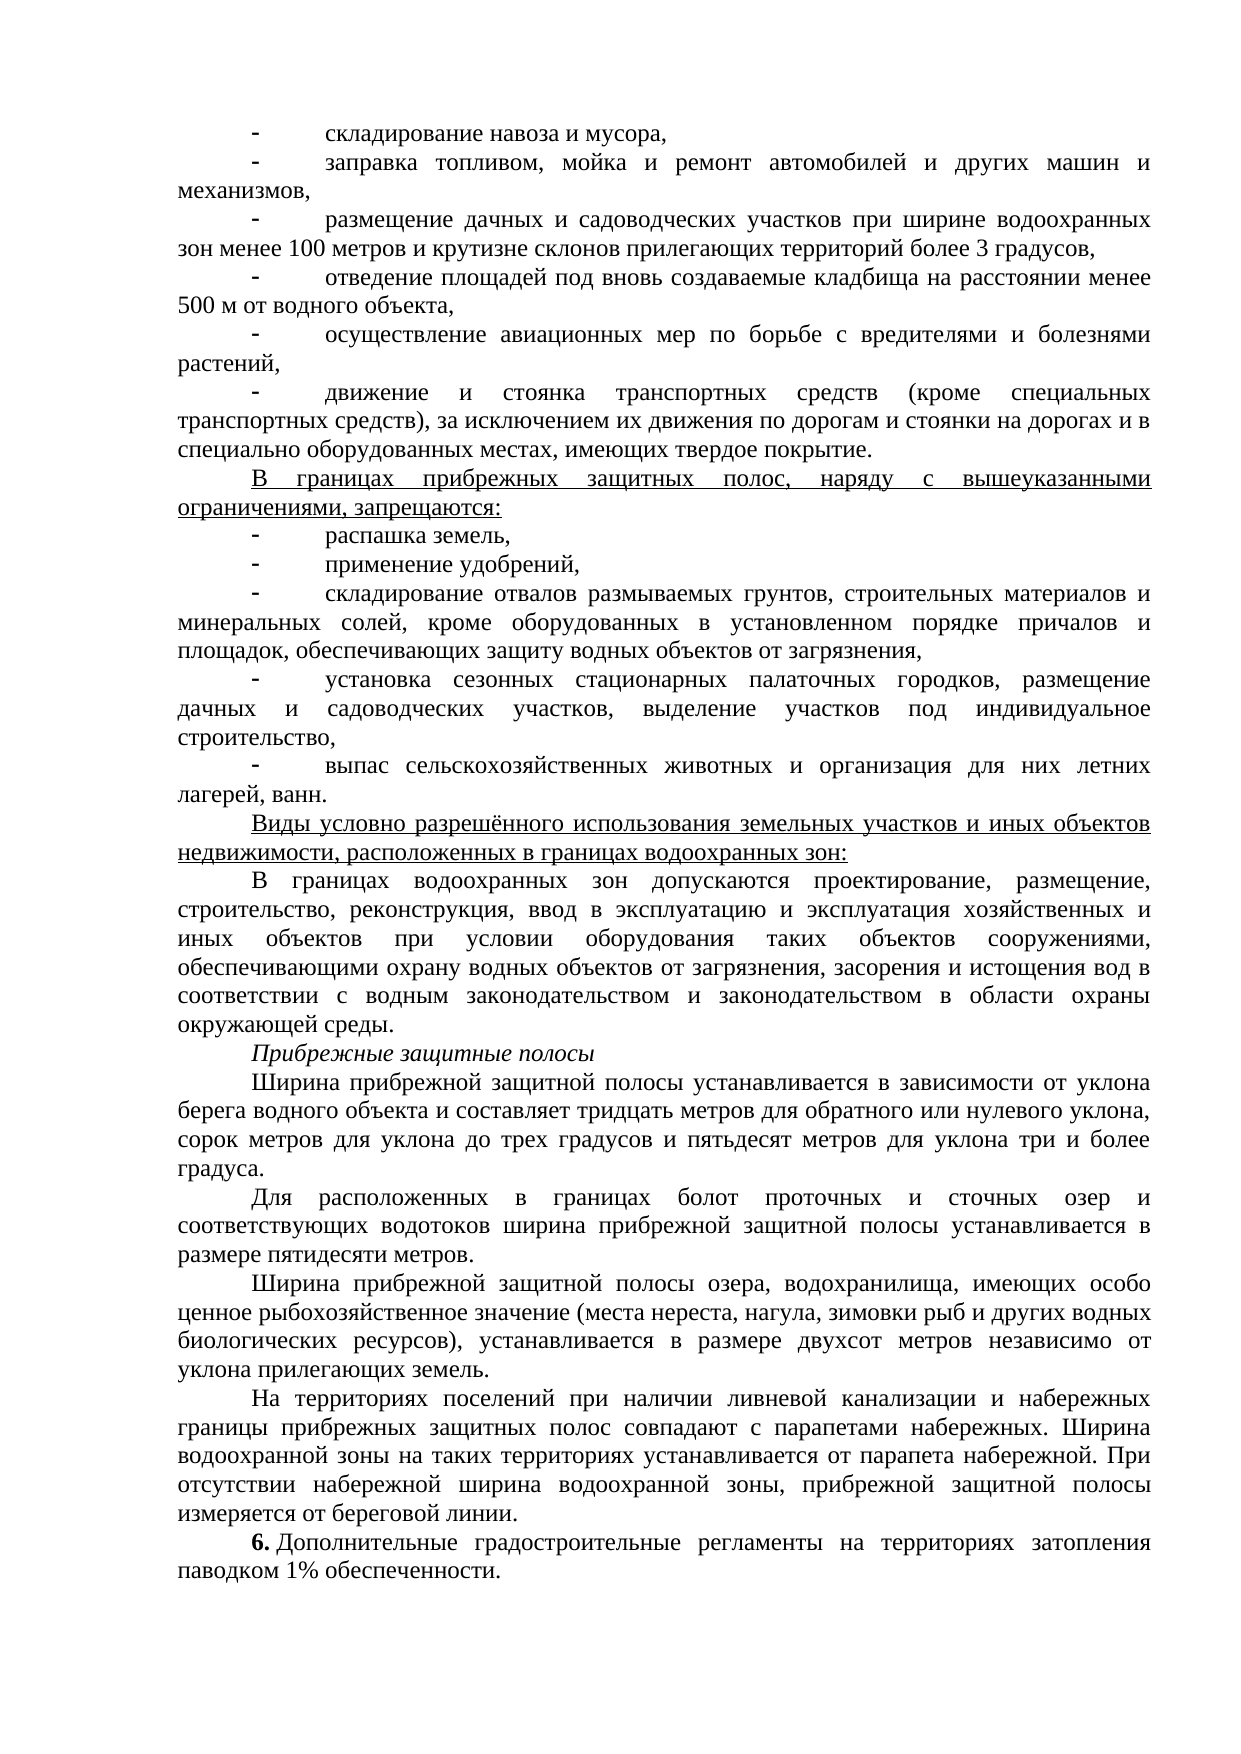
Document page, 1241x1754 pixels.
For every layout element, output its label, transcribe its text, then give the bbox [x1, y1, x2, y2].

list заправка топливом, мойка и ремонт автомобилей и других машин и механизмов, [177, 147, 1152, 204]
text Для расположенных в границах болот проточных и сточных озер и соответствующих водотоков ширина прибрежной защитной полосы устанавливается в размере пятидесяти метров. [177, 1182, 1152, 1268]
list движение и стоянка транспортных средств (кроме специальных транспортных средств), за исключением их движения по дорогам и стоянки на дорогах и в специально оборудованных местах, имеющих твердое покрытие. [177, 377, 1152, 463]
list распашка земель, [177, 521, 1152, 549]
text Виды условно разрешённого использования земельных участков и иных объектов недвижимости, расположенных в границах водоохранных зон: [177, 808, 1152, 866]
list установка сезонных стационарных палаточных городков, размещение дачных и садоводческих участков, выделение участков под индивидуальное строительство, [177, 664, 1152, 751]
text 6. Дополнительные градостроительные регламенты на территориях затопления паводком 1% обеспеченности. [177, 1527, 1152, 1584]
text В границах водоохранных зон допускаются проектирование, размещение, строительство, реконструкция, ввод в эксплуатацию и эксплуатация хозяйственных и иных объектов при условии оборудования таких объектов сооружениями, обеспечивающими охрану водных объектов от загрязнения, засорения и истощения вод в соответствии с водным законодательством и законодательством в области охраны окружающей среды. [177, 866, 1152, 1038]
text На территориях поселений при наличии ливневой канализации и набережных границы прибрежных защитных полос совпадают с парапетами набережных. Ширина водоохранной зоны на таких территориях устанавливается от парапета набережной. При отсутствии набережной ширина водоохранной зоны, прибрежной защитной полосы измеряется от береговой линии. [177, 1383, 1152, 1527]
list осуществление авиационных мер по борьбе с вредителями и болезнями растений, [177, 319, 1152, 377]
list отведение площадей под вновь создаваемые кладбища на расстоянии менее от водного объекта, [177, 262, 1152, 319]
list выпас сельскохозяйственных животных и организация для них летних лагерей, ванн. [177, 751, 1152, 808]
text Ширина прибрежной защитной полосы устанавливается в зависимости от уклона берега водного объекта и составляет тридцать метров для обратного или нулевого уклона, сорок метров для уклона до трех градусов и пятьдесят метров для уклона три и более градуса. [177, 1067, 1152, 1182]
list складирование навоза и мусора, [177, 118, 1152, 147]
text В границах прибрежных защитных полос, наряду с вышеуказанными ограничениями, запрещаются: [177, 463, 1152, 521]
text Ширина прибрежной защитной полосы озера, водохранилища, имеющих особо ценное рыбохозяйственное значение (места нереста, нагула, зимовки рыб и других водных биологических ресурсов), устанавливается в размере двухсот метров независимо от уклона прилегающих земель. [177, 1268, 1152, 1383]
text Прибрежные защитные полосы [177, 1038, 1152, 1067]
list размещение дачных и садоводческих участков при ширине водоохранных зон менее и крутизне склонов прилегающих территорий более 3 градусов, [177, 204, 1152, 262]
list складирование отвалов размываемых грунтов, строительных материалов и минеральных солей, кроме оборудованных в установленном порядке причалов и площадок, обеспечивающих защиту водных объектов от загрязнения, [177, 578, 1152, 664]
list применение удобрений, [177, 549, 1152, 578]
